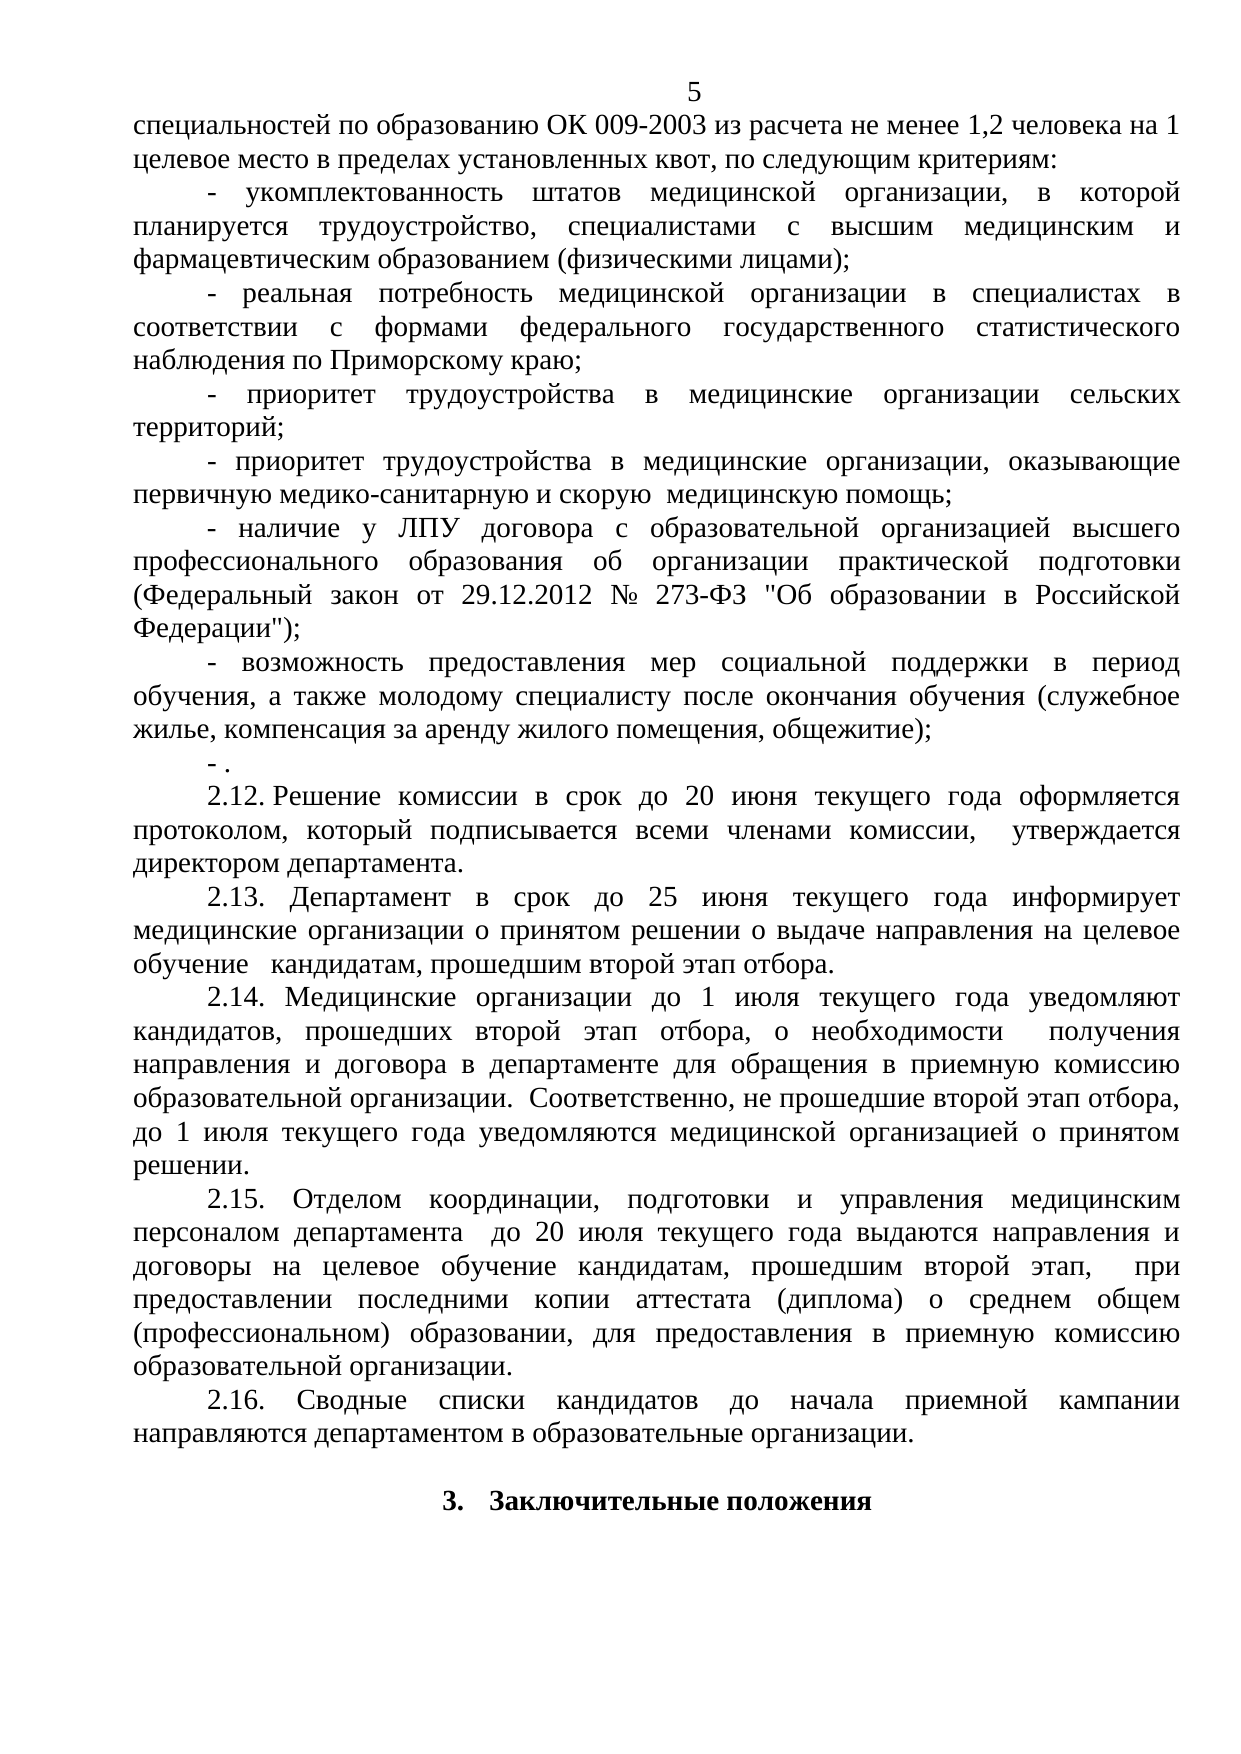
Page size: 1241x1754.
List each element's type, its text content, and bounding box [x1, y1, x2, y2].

list - возможность предоставления мер социальной поддержки в период обучения, а также молодому специалисту после окончания обучения (служебное жилье, компенсация за аренду жилого помещения, общежитие); [133, 644, 1181, 745]
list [133, 107, 1181, 174]
list 2.16. Сводные списки кандидатов до начала приемной кампании направляются департаментом в образовательные организации. [133, 1382, 1181, 1449]
list - реальная потребность медицинской организации в специалистах в соответствии с формами федерального государственного статистического наблюдения по Приморскому краю; [133, 275, 1181, 376]
text - укомплектованность штатов медицинской организации, в которой планируется трудоустройство, специалистами с высшим медицинским и фармацевтическим образованием (физическими лицами); [133, 174, 1181, 275]
list 2.15. Отделом координации, подготовки и управления медицинским персоналом департамента до 20 июля текущего года выдаются направления и договоры на целевое обучение кандидатам, прошедшим второй этап, при предоставлении последними копии аттестата (диплома) о среднем общем (профессиональном) образовании, для предоставления в приемную комиссию образовательной организации. [133, 1181, 1181, 1382]
text - приоритет трудоустройства в медицинские организации, оказывающие первичную медико-санитарную и скорую медицинскую помощь; [133, 443, 1181, 510]
list - . [133, 745, 1181, 778]
text - приоритет трудоустройства в медицинские организации сельских территорий; [133, 376, 1181, 443]
list 2.12. Решение комиссии в срок до 20 июня текущего года оформляется протоколом, который подписывается всеми членами комиссии, утверждается директором департамента. [133, 778, 1181, 879]
list 2.13. Департамент в срок до 25 июня текущего года информирует медицинские организации о принятом решении о выдаче направления на целевое обучение кандидатам, прошедшим второй этап отбора. [133, 879, 1181, 979]
list Заключительные положения [133, 1483, 1181, 1516]
list 2.14. Медицинские организации до 1 июля текущего года уведомляют кандидатов, прошедших второй этап отбора, о необходимости получения направления и договора в департаменте для обращения в приемную комиссию образовательной организации. Соответственно, не прошедшие второй этап отбора, до 1 июля текущего года уведомляются медицинской организацией о принятом решении. [133, 979, 1181, 1181]
text - наличие у ЛПУ договора с образовательной организацией высшего профессионального образования об организации практической подготовки (Федеральный закон от 29.12.2012 № 273-ФЗ "Об образовании в Российской Федерации"); [133, 510, 1181, 644]
